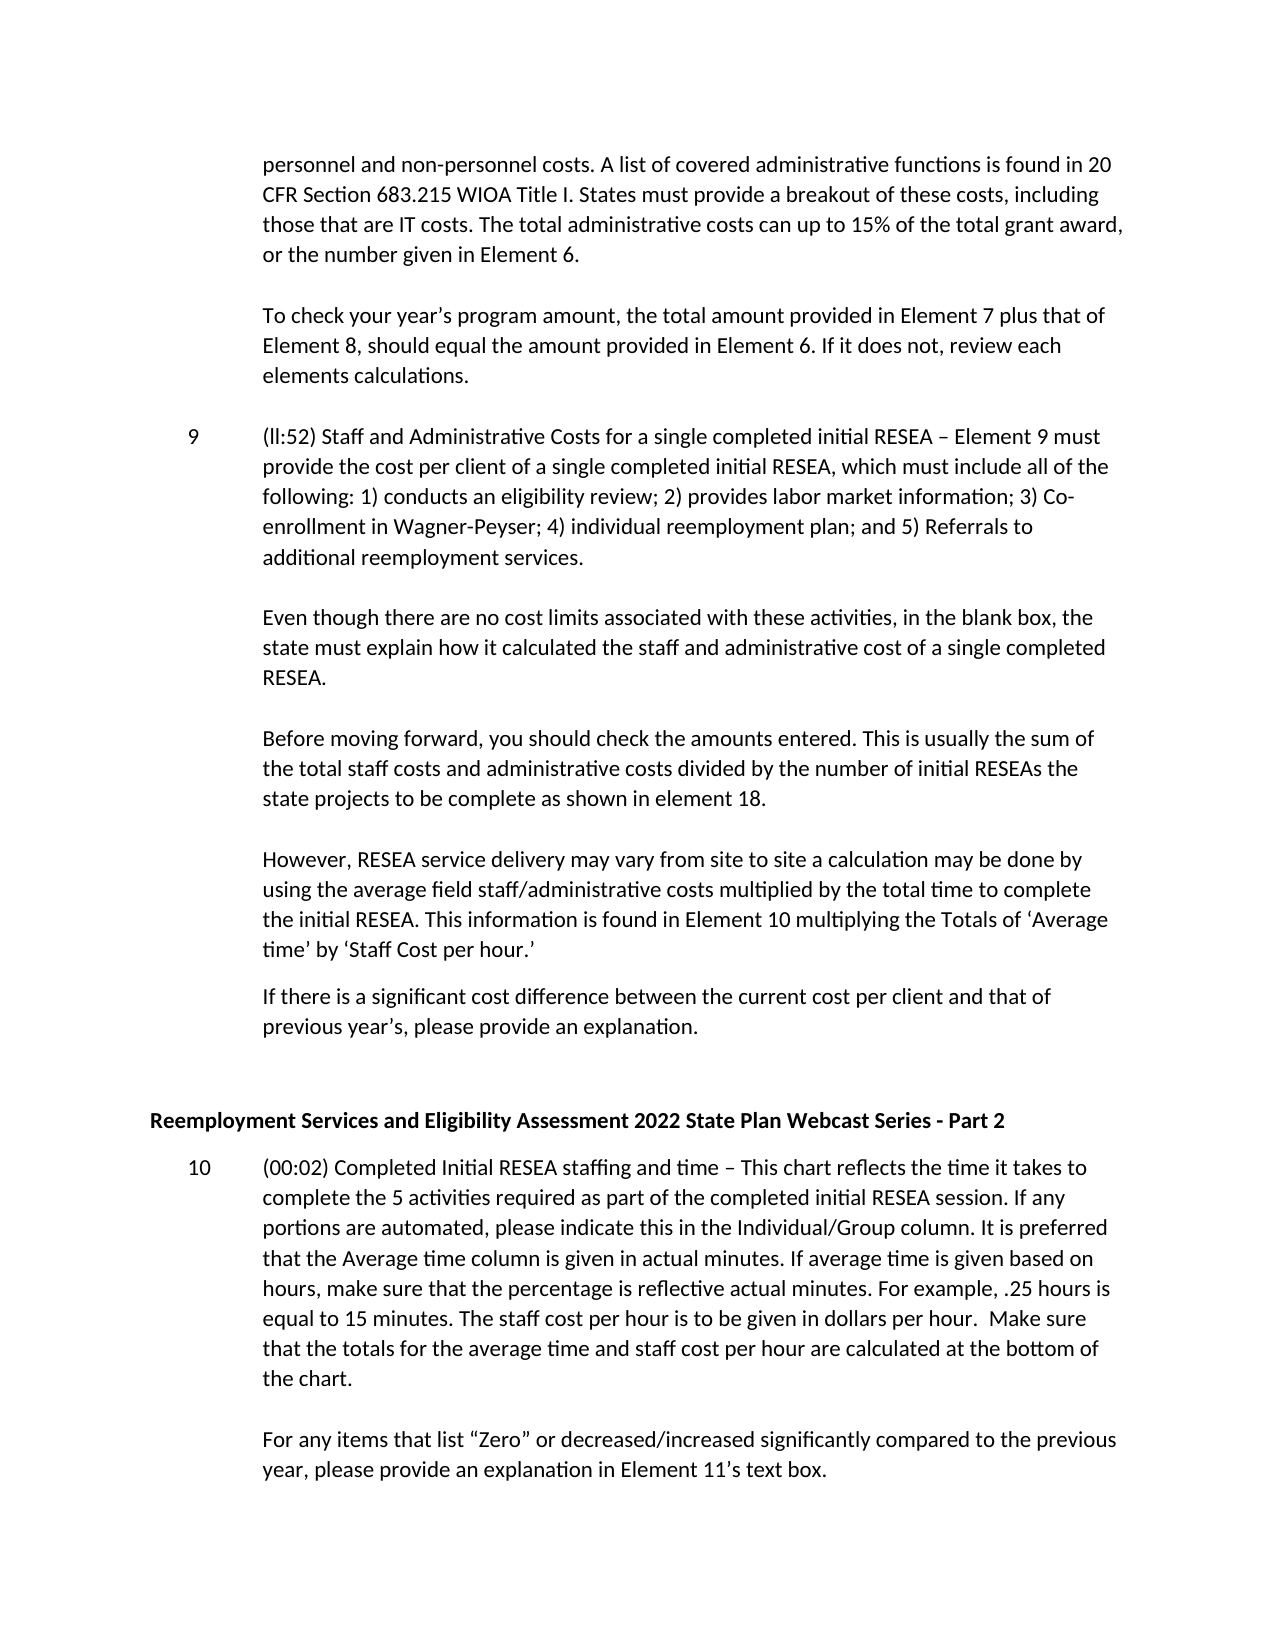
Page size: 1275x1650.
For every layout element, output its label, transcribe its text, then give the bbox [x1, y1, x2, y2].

text If there is a significant cost difference between the current cost per client and that of previous year’s, please provide an explanation. [262, 982, 1125, 1041]
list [187, 150, 1125, 269]
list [262, 1425, 1125, 1483]
list To check your year’s program amount, the total amount provided in Element 7 plus that of Element 8, should equal the amount provided in Element 6. If it does not, review each elements calculations. [262, 301, 1125, 420]
list (00:02) Completed Initial RESEA staffing and time – This chart reflects the time it takes to complete the 5 activities required as part of the completed initial RESEA session. If any portions are automated, please indicate this in the Individual/Group column. It is preferred that the Average time column is given in actual minutes. If average time is given based on hours, make sure that the percentage is reflective actual minutes. For example, .25 hours is equal to 15 minutes. The staff cost per hour is to be given in dollars per hour. Make sure that the totals for the average time and staff cost per hour are calculated at the bottom of the chart. [187, 1153, 1125, 1423]
text Reemployment Services and Eligibility Assessment 2022 State Plan Webcast Series - Part 2 [150, 1106, 1125, 1134]
list However, RESEA service delivery may vary from site to site a calculation may be done by using the average field staff/administrative costs multiplied by the total time to complete the initial RESEA. This information is found in Element 10 multiplying the Totals of ‘Average time’ by ‘Staff Cost per hour.’ [262, 845, 1125, 963]
list (ll:52) Staff and Administrative Costs for a single completed initial RESEA – Element 9 must provide the cost per client of a single completed initial RESEA, which must include all of the following: 1) conducts an eligibility review; 2) provides labor market information; 3) Co-enrollment in Wagner-Peyser; 4) individual reemployment plan; and 5) Referrals to additional reemployment services. Even though there are no cost limits associated with these activities, in the blank box, the state must explain how it calculated the staff and administrative cost of a single completed RESEA. Before moving forward, you should check the amounts entered. This is usually the sum of the total staff costs and administrative costs divided by the number of initial RESEAs the state projects to be complete as shown in element 18. [187, 422, 1125, 812]
